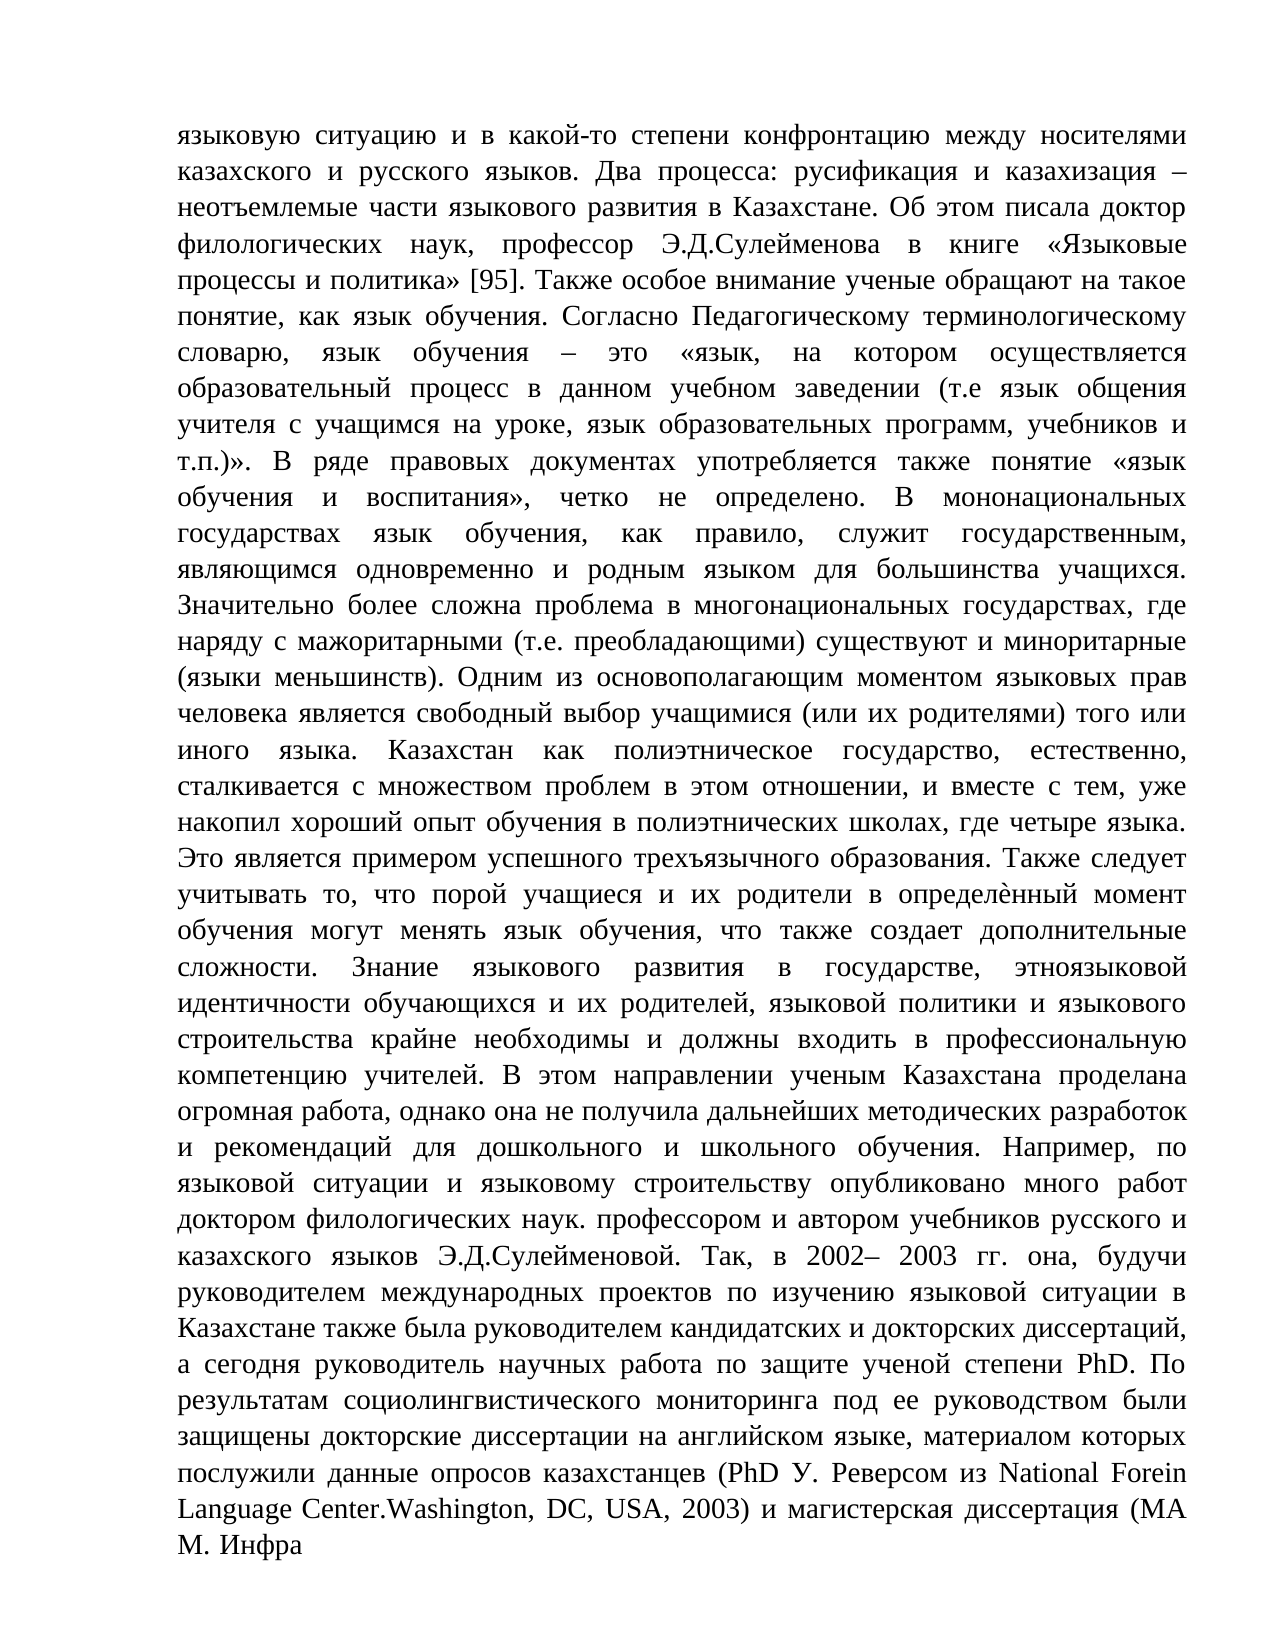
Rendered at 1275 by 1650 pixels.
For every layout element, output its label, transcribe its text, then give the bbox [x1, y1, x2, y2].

text языковую ситуацию и в какой-то степени конфронтацию между носителями казахского и русского языков. Два процесса: русификация и казахизация – неотъемлемые части языкового развития в Казахстане. Об этом писала доктор филологических наук, профессор Э.Д.Сулейменова в книге «Языковые процессы и политика» [95]. Также особое внимание ученые обращают на такое понятие, как язык обучения. Согласно Педагогическому терминологическому словарю, язык обучения – это «язык, на котором осуществляется образовательный процесс в данном учебном заведении (т.е язык общения учителя с учащимся на уроке, язык образовательных программ, учебников и т.п.)». В ряде правовых документах употребляется также понятие «язык обучения и воспитания», четко не определено. В мононациональных государствах язык обучения, как правило, служит государственным, являющимся одновременно и родным языком для большинства учащихся. Значительно более сложна проблема в многонациональных государствах, где наряду с мажоритарными (т.е. преобладающими) существуют и миноритарные (языки меньшинств). Одним из основополагающим моментом языковых прав человека является свободный выбор учащимися (или их родителями) того или иного языка. Казахстан как полиэтническое государство, естественно, сталкивается с множеством проблем в этом отношении, и вместе с тем, уже накопил хороший опыт обучения в полиэтнических школах, где четыре языка. Это является примером успешного трехъязычного образования. Также следует учитывать то, что порой учащиеся и их родители в определѐнный момент обучения могут менять язык обучения, что также создает дополнительные сложности. Знание языкового развития в государстве, этноязыковой идентичности обучающихся и их родителей, языковой политики и языкового строительства крайне необходимы и должны входить в профессиональную компетенцию учителей. В этом направлении ученым Казахстана проделана огромная работа, однако она не получила дальнейших методических разработок и рекомендаций для дошкольного и школьного обучения. Например, по языковой ситуации и языковому строительству опубликовано много работ доктором филологических наук. профессором и автором учебников русского и казахского языков Э.Д.Сулейменовой. Так, в 2002– 2003 гг. она, будучи руководителем международных проектов по изучению языковой ситуации в Казахстане также была руководителем кандидатских и докторских диссертаций, а сегодня руководитель научных работа по защите ученой степени PhD. По результатам социолингвистического мониторинга под ее руководством были защищены докторские диссертации на английском языке, материалом которых послужили данные опросов казахстанцев (PhD У. Реверсом из National Forein Language Center.Washington, DC, USA, 2003) и магистерская диссертация (МА М. Инфра [177, 117, 1187, 1561]
